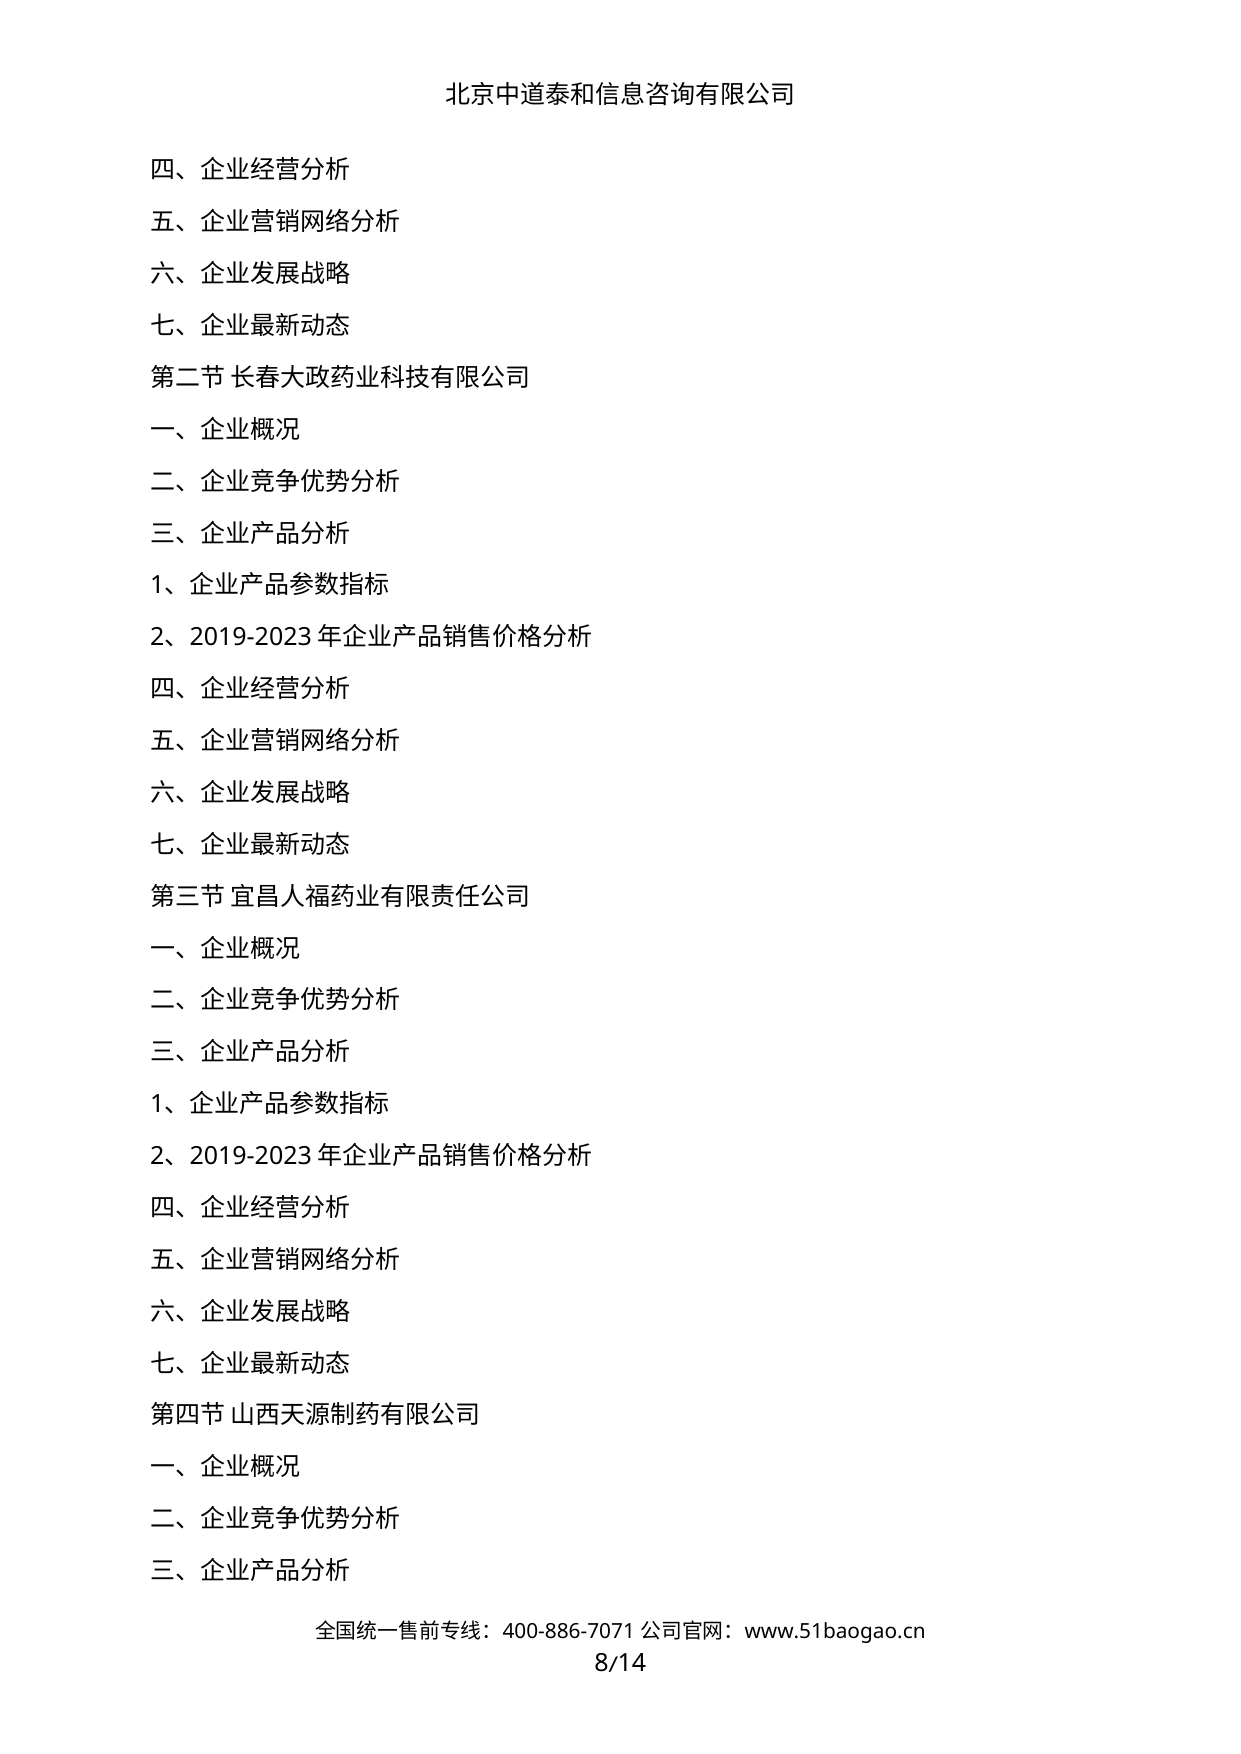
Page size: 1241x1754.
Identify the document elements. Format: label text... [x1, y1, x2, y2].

text 二、企业竞争优势分析 [150, 980, 1090, 1016]
text 四、企业经营分析 [150, 669, 1090, 705]
text 七、企业最新动态 [150, 824, 1090, 861]
text 六、企业发展战略 [150, 254, 1090, 290]
text 三、企业产品分析 [150, 513, 1090, 549]
text 七、企业最新动态 [150, 1343, 1090, 1379]
text 1、企业产品参数指标 [150, 1084, 1090, 1120]
text 二、企业竞争优势分析 [150, 1499, 1090, 1535]
text 第四节 山西天源制药有限公司 [150, 1395, 1090, 1431]
text 2、2019-2023年企业产品销售价格分析 [150, 1136, 1090, 1172]
text 六、企业发展战略 [150, 1291, 1090, 1327]
text 第三节 宜昌人福药业有限责任公司 [150, 876, 1090, 912]
text 一、企业概况 [150, 1447, 1090, 1483]
text 六、企业发展战略 [150, 772, 1090, 809]
text 七、企业最新动态 [150, 306, 1090, 342]
text 2、2019-2023年企业产品销售价格分析 [150, 617, 1090, 653]
text 二、企业竞争优势分析 [150, 461, 1090, 497]
text 第二节 长春大政药业科技有限公司 [150, 357, 1090, 394]
text 一、企业概况 [150, 928, 1090, 964]
text 五、企业营销网络分析 [150, 721, 1090, 757]
text 五、企业营销网络分析 [150, 1239, 1090, 1276]
text 一、企业概况 [150, 409, 1090, 446]
text 1、企业产品参数指标 [150, 565, 1090, 601]
text 三、企业产品分析 [150, 1551, 1090, 1587]
text 四、企业经营分析 [150, 150, 1090, 186]
text 五、企业营销网络分析 [150, 202, 1090, 238]
text 三、企业产品分析 [150, 1032, 1090, 1068]
text 四、企业经营分析 [150, 1187, 1090, 1224]
